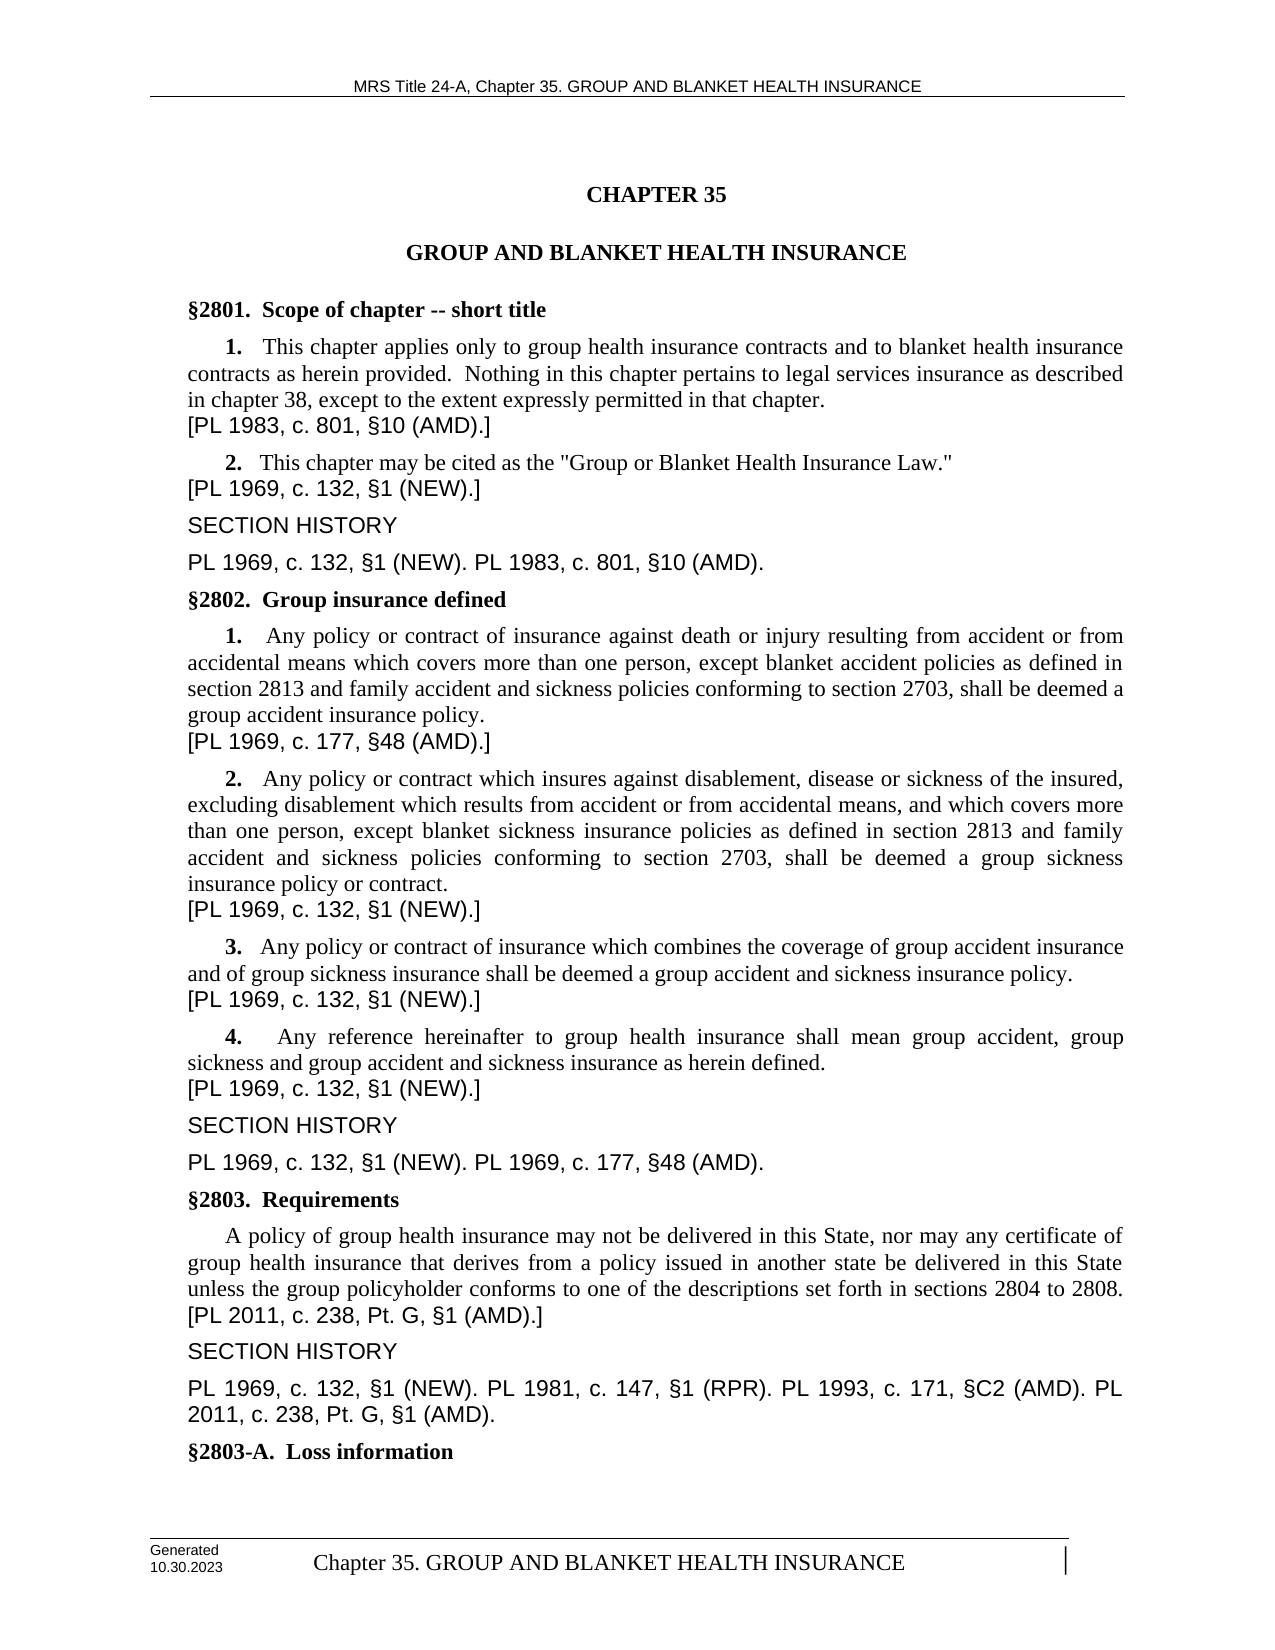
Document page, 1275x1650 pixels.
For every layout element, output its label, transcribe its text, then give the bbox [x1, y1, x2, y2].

text GROUP AND BLANKET HEALTH INSURANCE [187, 239, 1125, 265]
text §2802. Group insurance defined [187, 586, 1125, 612]
text PL 1969, c. 132, §1 (NEW). PL 1981, c. 147, §1 (RPR). PL 1993, c. 171, §C2 (AMD). PL 2011, c. 238, Pt. G, §1 (AMD). [187, 1375, 1125, 1428]
text §2801. Scope of chapter -- short title [187, 296, 1125, 323]
text §2803. Requirements [187, 1186, 1125, 1212]
text SECTION HISTORY [187, 512, 1125, 538]
text PL 1969, c. 132, §1 (NEW). PL 1969, c. 177, §48 (AMD). [187, 1149, 1125, 1175]
text 4. Any reference hereinafter to group health insurance shall mean group accident, group sickness and group accident and sickness insurance as herein defined. [187, 1023, 1125, 1075]
text [PL 1969, c. 132, §1 (NEW).] [187, 896, 1125, 923]
text [PL 1983, c. 801, §10 (AMD).] [187, 412, 1125, 439]
text [PL 1969, c. 132, §1 (NEW).] [187, 1075, 1125, 1102]
text 3. Any policy or contract of insurance which combines the coverage of group accident insurance and of group sickness insurance shall be deemed a group accident and sickness insurance policy. [187, 933, 1125, 986]
text A policy of group health insurance may not be delivered in this State, nor may any certificate of group health insurance that derives from a policy issued in another state be delivered in this State unless the group policyholder conforms to one of the descriptions set forth in sections 2804 to 2808. [PL 2011, c. 238, Pt. G, §1 (AMD).] [187, 1222, 1125, 1328]
text [PL 1969, c. 132, §1 (NEW).] [187, 475, 1125, 502]
text [PL 1969, c. 177, §48 (AMD).] [187, 728, 1125, 754]
text 2. Any policy or contract which insures against disablement, disease or sickness of the insured, excluding disablement which results from accident or from accidental means, and which covers more than one person, except blanket sickness insurance policies as defined in section 2813 and family accident and sickness policies conforming to section 2703, shall be deemed a group sickness insurance policy or contract. [187, 765, 1125, 896]
text CHAPTER 35 [187, 181, 1125, 208]
text 2. This chapter may be cited as the "Group or Blanket Health Insurance Law." [187, 449, 1125, 475]
text SECTION HISTORY [187, 1112, 1125, 1138]
text 1. This chapter applies only to group health insurance contracts and to blanket health insurance contracts as herein provided. Nothing in this chapter pertains to legal services insurance as described in chapter 38, except to the extent expressly permitted in that chapter. [187, 333, 1125, 412]
text 1. Any policy or contract of insurance against death or injury resulting from accident or from accidental means which covers more than one person, except blanket accident policies as defined in section 2813 and family accident and sickness policies conforming to section 2703, shall be deemed a group accident insurance policy. [187, 622, 1125, 728]
text [PL 1969, c. 132, §1 (NEW).] [187, 986, 1125, 1012]
text PL 1969, c. 132, §1 (NEW). PL 1983, c. 801, §10 (AMD). [187, 549, 1125, 575]
text §2803-A. Loss information [187, 1438, 1125, 1464]
text SECTION HISTORY [187, 1338, 1125, 1365]
